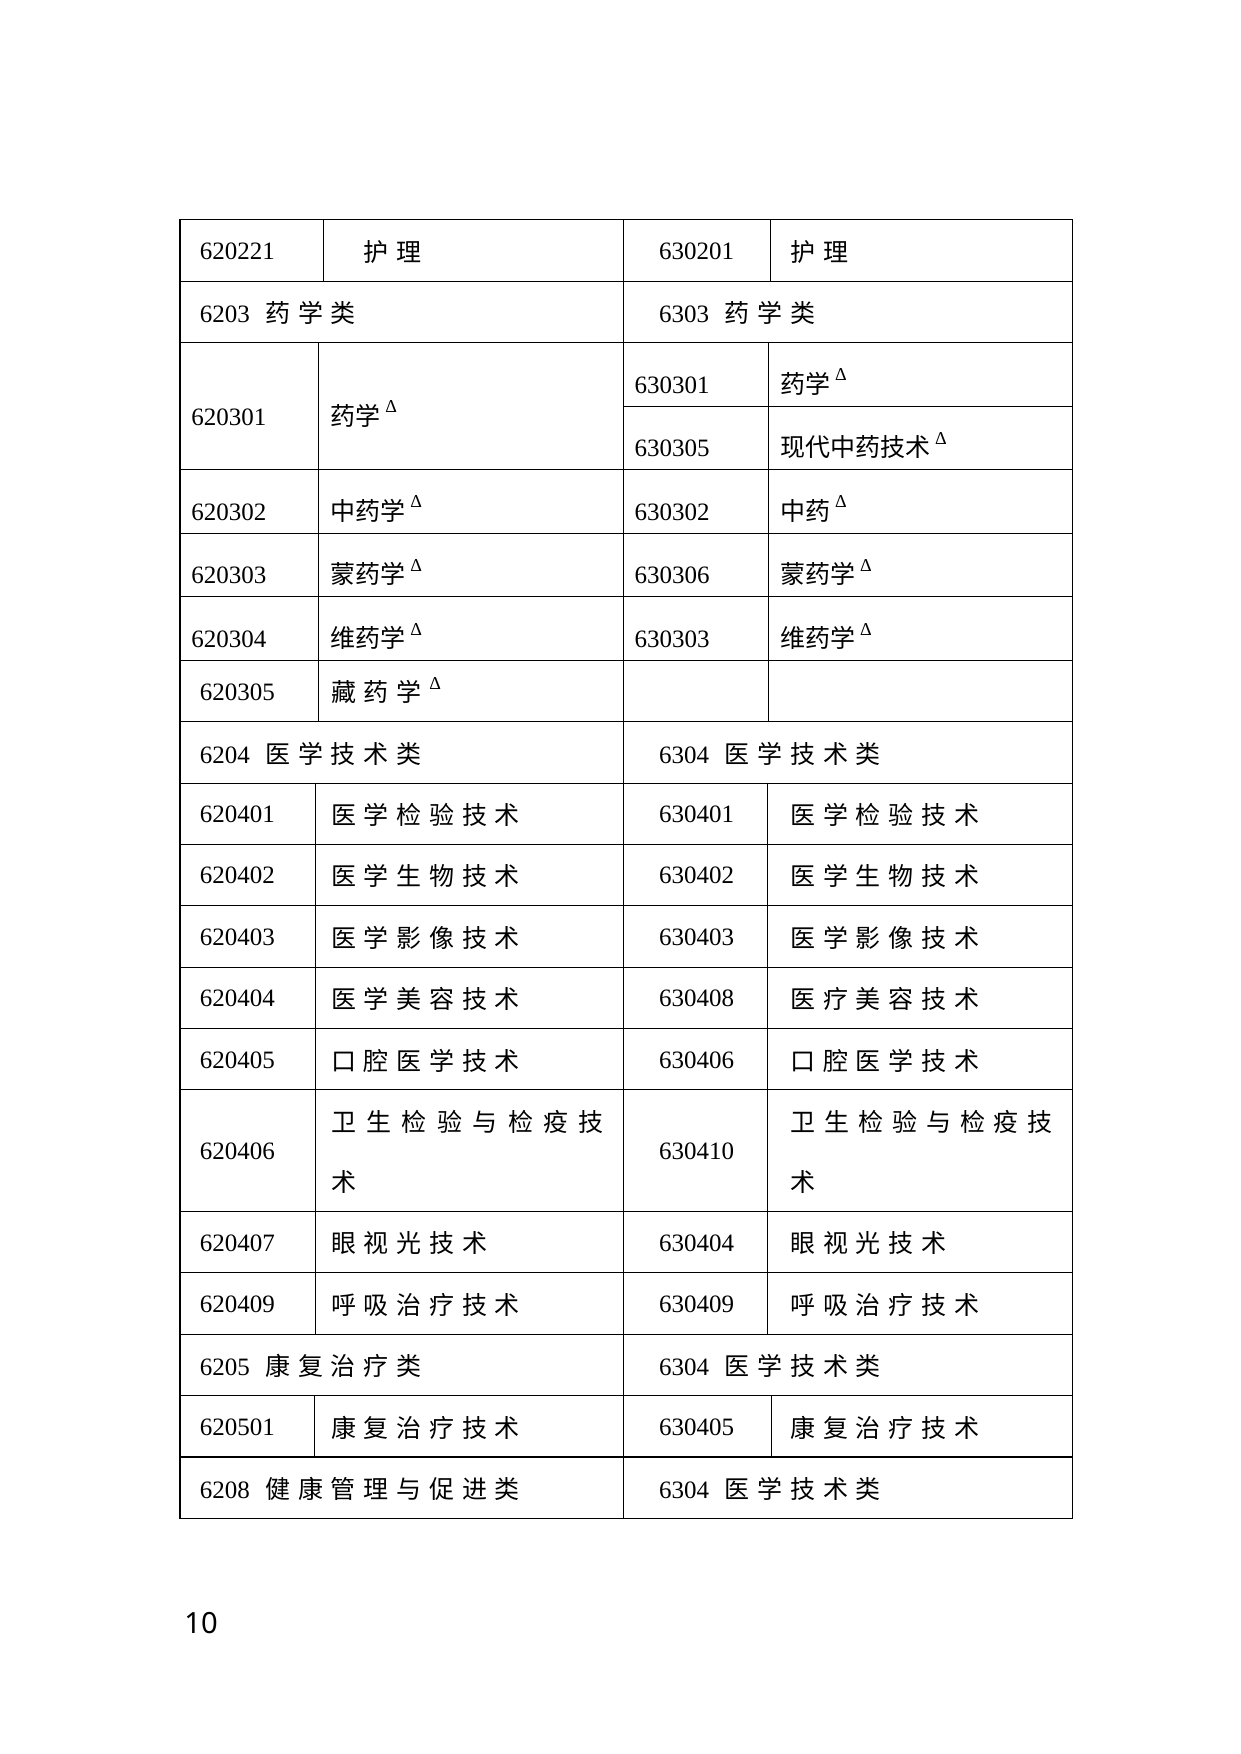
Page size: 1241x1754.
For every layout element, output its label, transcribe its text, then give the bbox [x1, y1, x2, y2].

table_cell 620305 [181, 661, 318, 721]
table_cell 620405 [181, 1029, 315, 1089]
table_cell 630403 [624, 906, 767, 967]
table_cell 蒙药学Δ [769, 534, 1072, 596]
table_cell 药学Δ [769, 343, 1072, 406]
table_cell 6205康复治疗类 [181, 1335, 623, 1395]
table_cell 6303药学类 [624, 282, 1072, 342]
table_cell 6304医学技术类 [624, 1458, 1072, 1518]
table_cell 620302 [181, 470, 318, 533]
table_cell 630402 [624, 845, 767, 905]
table_cell 630405 [624, 1396, 771, 1456]
table_cell 呼吸治疗技术 [316, 1273, 623, 1334]
table_cell 630306 [624, 534, 768, 596]
table_cell 630302 [624, 470, 768, 533]
table_cell 6208健康管理与促进类 [181, 1458, 623, 1518]
table_cell 620403 [181, 906, 315, 967]
table_cell 眼视光技术 [768, 1212, 1072, 1272]
table_cell 630406 [624, 1029, 767, 1089]
table_cell 6304医学技术类 [624, 722, 1072, 782]
table_cell 620304 [181, 597, 318, 660]
table_cell 药学Δ [319, 343, 623, 469]
table_cell 眼视光技术 [316, 1212, 623, 1272]
table_cell 呼吸治疗技术 [768, 1273, 1072, 1334]
table_cell 医疗美容技术 [768, 968, 1072, 1028]
table_cell 康复治疗技术 [315, 1396, 623, 1456]
table_cell 医学美容技术 [316, 968, 623, 1028]
table_cell 620303 [181, 534, 318, 596]
table_cell 维药学Δ [769, 597, 1072, 660]
table_cell 医学影像技术 [316, 906, 623, 967]
table_cell 630410 [624, 1090, 767, 1211]
table_cell 护理 [771, 220, 1072, 281]
table_cell 口腔医学技术 [768, 1029, 1072, 1089]
table_cell 620406 [181, 1090, 315, 1211]
table_cell 康复治疗技术 [772, 1396, 1072, 1456]
table_cell 630305 [624, 407, 768, 469]
table_cell 6203药学类 [181, 282, 623, 342]
table_cell 630404 [624, 1212, 767, 1272]
table_cell 630409 [624, 1273, 767, 1334]
table_cell 医学生物技术 [768, 845, 1072, 905]
table_cell 医学检验技术 [768, 784, 1072, 844]
table_cell 中药Δ [769, 470, 1072, 533]
table_cell 620407 [181, 1212, 315, 1272]
table_cell 蒙药学Δ [319, 534, 623, 596]
table_cell 620404 [181, 968, 315, 1028]
table_cell 630201 [624, 220, 770, 281]
table_cell 620402 [181, 845, 315, 905]
table_cell 630303 [624, 597, 768, 660]
table_cell 620301 [181, 343, 318, 469]
table_cell [769, 661, 1072, 721]
table_cell 藏药学Δ [319, 661, 623, 721]
table_cell 620409 [181, 1273, 315, 1334]
table_cell 620501 [181, 1396, 314, 1456]
table_cell 620401 [181, 784, 315, 844]
table_cell 6204医学技术类 [181, 722, 623, 782]
table_cell 中药学Δ [319, 470, 623, 533]
table_cell 医学影像技术 [768, 906, 1072, 967]
table_cell 口腔医学技术 [316, 1029, 623, 1089]
table_cell 630408 [624, 968, 767, 1028]
table_cell 卫生检验与检疫技术 [316, 1090, 623, 1211]
table_cell [624, 661, 768, 721]
table_cell 卫生检验与检疫技术 [768, 1090, 1072, 1211]
table_cell 维药学Δ [319, 597, 623, 660]
table_cell 护理 [324, 220, 623, 281]
table_cell 医学生物技术 [316, 845, 623, 905]
table_cell 现代中药技术Δ [769, 407, 1072, 469]
table_cell 620221 [181, 220, 323, 281]
table_cell 医学检验技术 [316, 784, 623, 844]
table_cell 630401 [624, 784, 767, 844]
table_cell 6304医学技术类 [624, 1335, 1072, 1395]
table_cell 630301 [624, 343, 768, 406]
